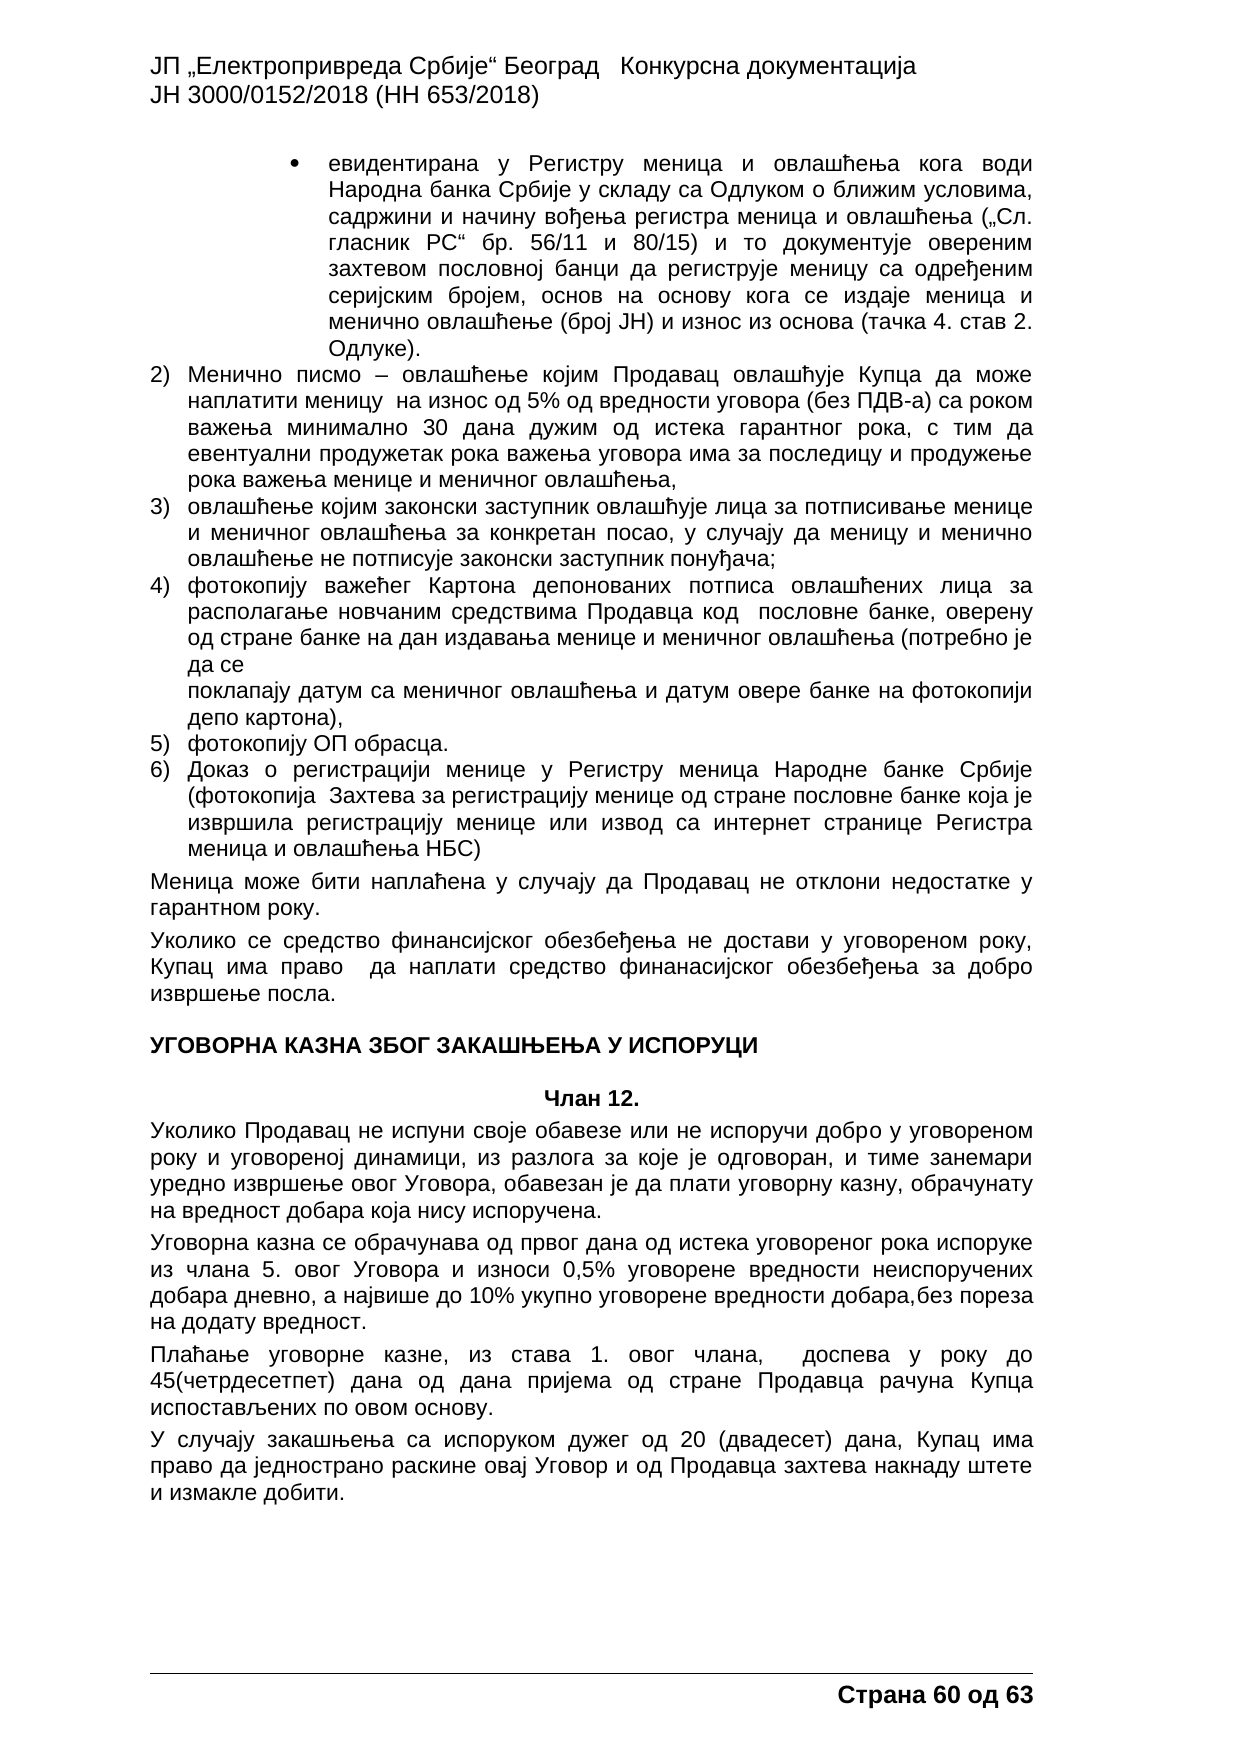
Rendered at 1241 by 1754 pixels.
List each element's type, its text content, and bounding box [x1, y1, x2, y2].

text УГОВОРНА КАЗНА ЗБОГ ЗАКАШЊЕЊА У ИСПОРУЦИ [150, 1032, 1033, 1058]
text Члан 12. [150, 1085, 1033, 1111]
text Уколико се средство финансијског обезбеђења не достави у уговореном року, Купац има право да наплати средство финанасијског обезбеђења за добро извршење посла. [150, 927, 1033, 1006]
text Уколико Продавац не испуни своје обавезе или не испоручи добро у уговореном року и уговореној динамици, из разлога за које је одговоран, и тиме занемари уредно извршење овог Уговора, обавезан је да плати уговорну казну, обрачунату на вредност добара која нису испоручена. [150, 1117, 1033, 1223]
text Меница може бити наплаћена у случају да Продавац не отклони недостатке у гарантном року. [150, 868, 1033, 921]
text Плаћање уговорне казне, из става 1. овог члана, дoспeвa у рoку до 45(четрдесетпет) дaнa oд дaнa пријема од стране Продавца рачуна Купца испостављених по овом основу. [150, 1341, 1033, 1420]
list овлашћење којим законски заступник овлашћује лица за потписивање менице и меничног овлашћења за конкретан посао, у случају да меницу и менично овлашћење не потписује законски заступник понуђача; [150, 493, 1033, 572]
list евидентирана у Регистру меница и овлашћења кога води Народна банка Србије у складу са Одлуком о ближим условима, садржини и начину вођења регистра меница и овлашћења („Сл. гласник РС“ бр. 56/11 и 80/15) и то документује овереним захтевом пословној банци да региструје меницу са одређеним серијским бројем, основ на основу кога се издаје меница и менично овлашћење (број ЈН) и износ из основа (тачка 4. став 2. Одлуке). [291, 150, 1033, 361]
text Уговорна казна се обрачунава од првог дана од истека уговореног рока испоруке из члана 5. овог Уговора и износи 0,5% уговорене вредности неиспоручених добара дневно, а највише до 10% укупно уговорене вредности добара,без пореза на додату вредност. [150, 1229, 1033, 1334]
text поклапају датум са меничног овлашћења и датум овере банке на фотокопији депо картона), [187, 677, 1033, 730]
list фотокопију ОП обрасца. [150, 730, 1033, 756]
list Менично писмо – овлашћење којим Продавац овлашћује Купца да може наплатити меницу на износ од 5% од вредности уговора (без ПДВ-а) са роком важења минимално 30 дана дужим од истека гарантног рока, с тим да евентуални продужетак рока важења уговора има за последицу и продужење рока важења менице и меничног овлашћења, [150, 361, 1033, 493]
list Доказ о регистрацији менице у Регистру меница Народне банке Србије (фотокопија Захтева за регистрацију менице од стране пословне банке која је извршила регистрацију менице или извод са интернет странице Регистра меница и овлашћења НБС) [150, 756, 1033, 862]
text У случају закашњења са испоруком дужег од 20 (двадесет) дана, Купац има право да једнострано раскине овај Уговор и од Продавца захтева накнаду штете и измакле добити. [150, 1426, 1033, 1505]
list фотокопију важећег Картона депонованих потписа овлашћених лица за располагање новчаним средствима Продавца код пословне банке, оверену од стране банке на дан издавања менице и меничног овлашћења (потребно је да се [150, 572, 1033, 677]
